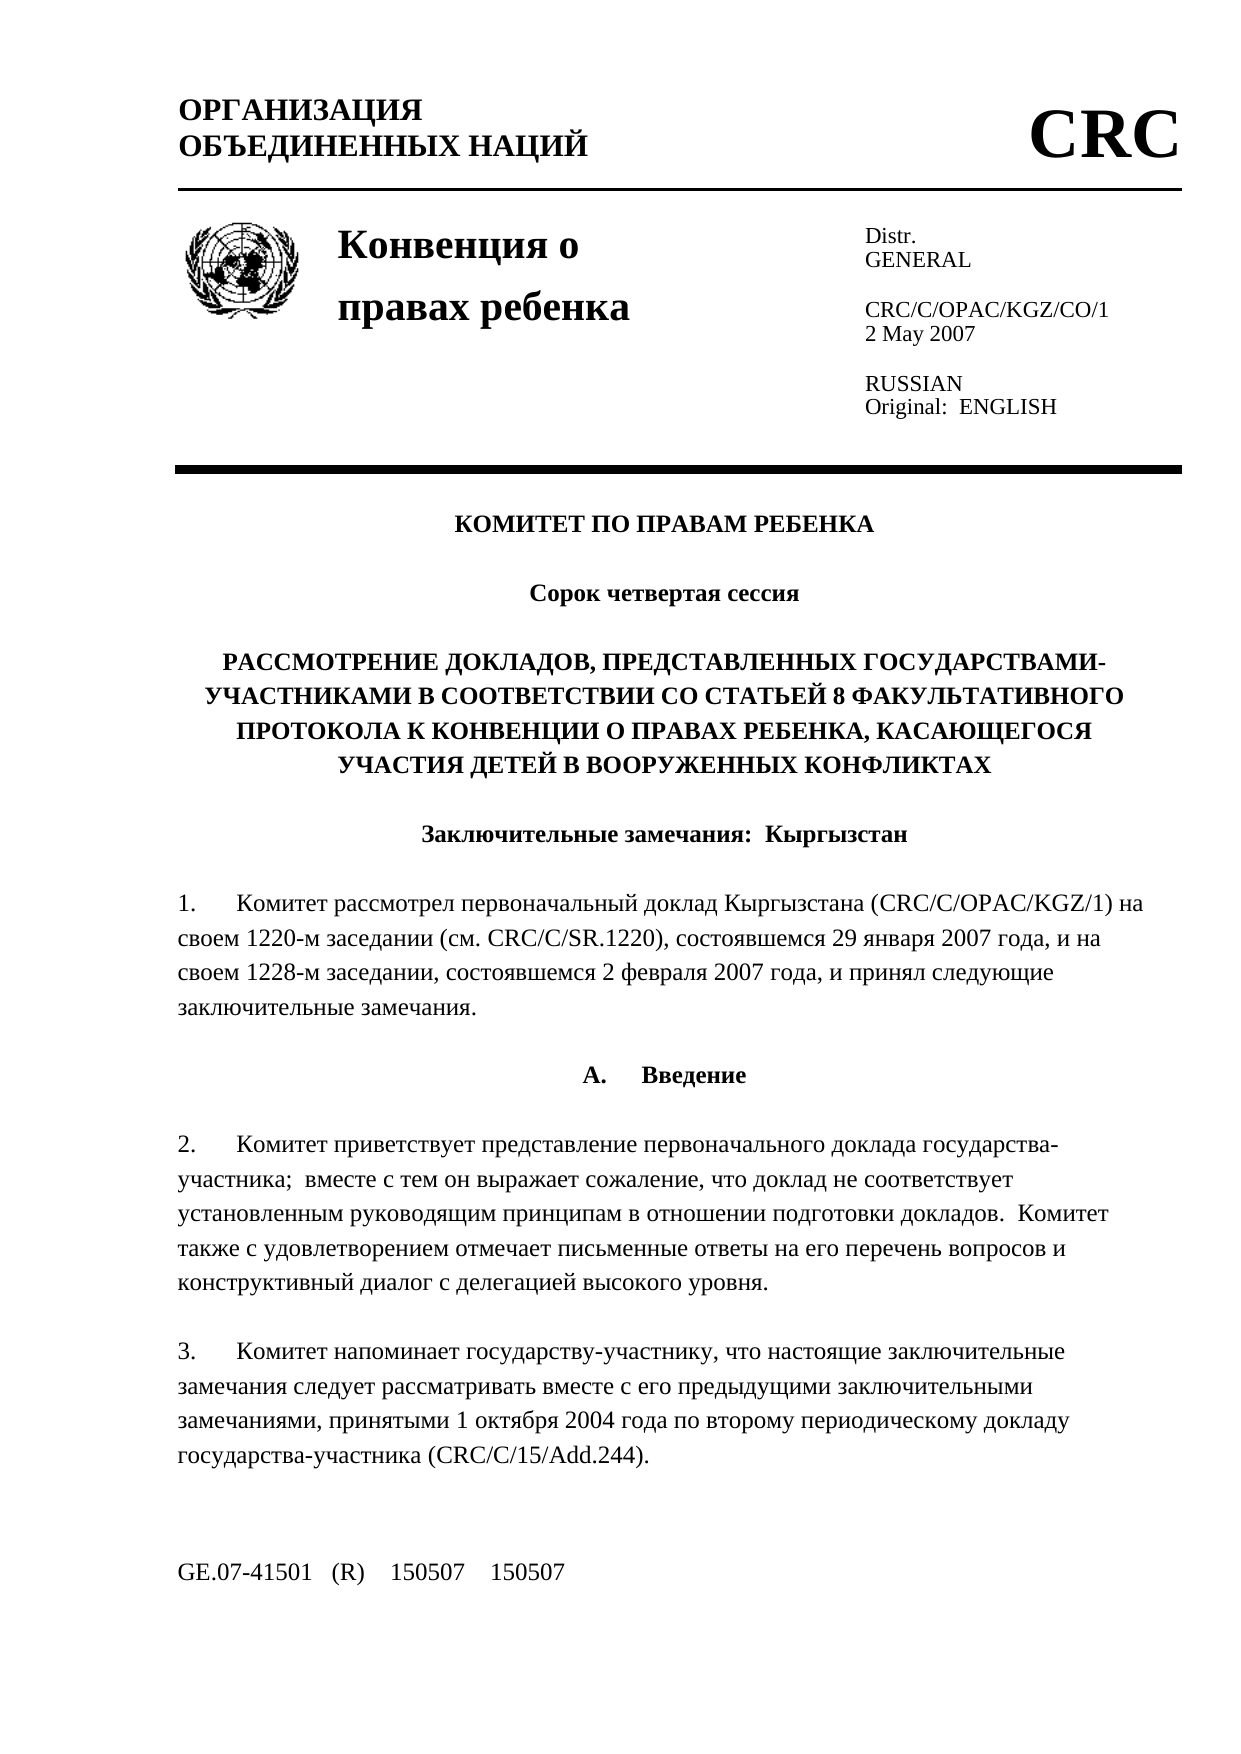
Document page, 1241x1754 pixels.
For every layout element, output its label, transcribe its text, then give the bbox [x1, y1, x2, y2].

table_header CRC [718, 91, 1182, 187]
text Сорок четвертая сессия [177, 578, 1152, 607]
text 2. Комитет приветствует представление первоначального доклада государства-участника; вместе с тем он выражает сожаление, что доклад не соответствует установленным руководящим принципам в отношении подготовки докладов. Комитет также с удовлетворением отмечает письменные ответы на его перечень вопросов и конструктивный диалог с делегацией высокого уровня. [177, 1129, 1152, 1296]
table_cell 1 [175, 188, 337, 465]
text КОМИТЕТ ПО ПРАВАМ РЕБЕНКА [177, 509, 1152, 538]
text Заключительные замечания: Кыргызстан [177, 819, 1152, 848]
text А. Введение [177, 1061, 1152, 1089]
table_header ОРГАНИЗАЦИЯ ОБЪЕДИНЕННЫХ НАЦИЙ [178, 91, 718, 187]
table_cell Конвенция о правах ребенка [338, 191, 865, 465]
table_cell Distr. CRC/C/OPAC/KGZ/CO/1 2 May 2007 RUSSIAN Original: [865, 191, 1182, 465]
text РАССМОТРЕНИЕ ДОКЛАДОВ, ПРЕДСТАВЛЕННЫХ ГОСУДАРСТВАМИ-УЧАСТНИКАМИ В СООТВЕТСТВИИ СО СТАТЬЕЙ 8 ФАКУЛЬТАТИВНОГО ПРОТОКОЛА К КОНВЕНЦИИ О ПРАВАХ РЕБЕНКА, КАСАЮЩЕГОСЯ УЧАСТИЯ ДЕТЕЙ В ВООРУЖЕННЫХ КОНФЛИКТАХ [177, 647, 1152, 779]
text 1. Комитет рассмотрел первоначальный доклад Кыргызстана (CRC/C/OPAC/KGZ/1) на своем 1220-м заседании (см. CRC/C/SR.1220), состоявшемся 29 января 2007 года, и на своем 1228-м заседании, состоявшемся 2 февраля 2007 года, и принял следующие заключительные замечания. [177, 888, 1152, 1020]
text 3. Комитет напоминает государству-участнику, что настоящие заключительные замечания следует рассматривать вместе с его предыдущими заключительными замечаниями, принятыми 1 октября 2004 года по второму периодическому докладу государства-участника (CRC/C/15/Add.244). [177, 1336, 1152, 1468]
